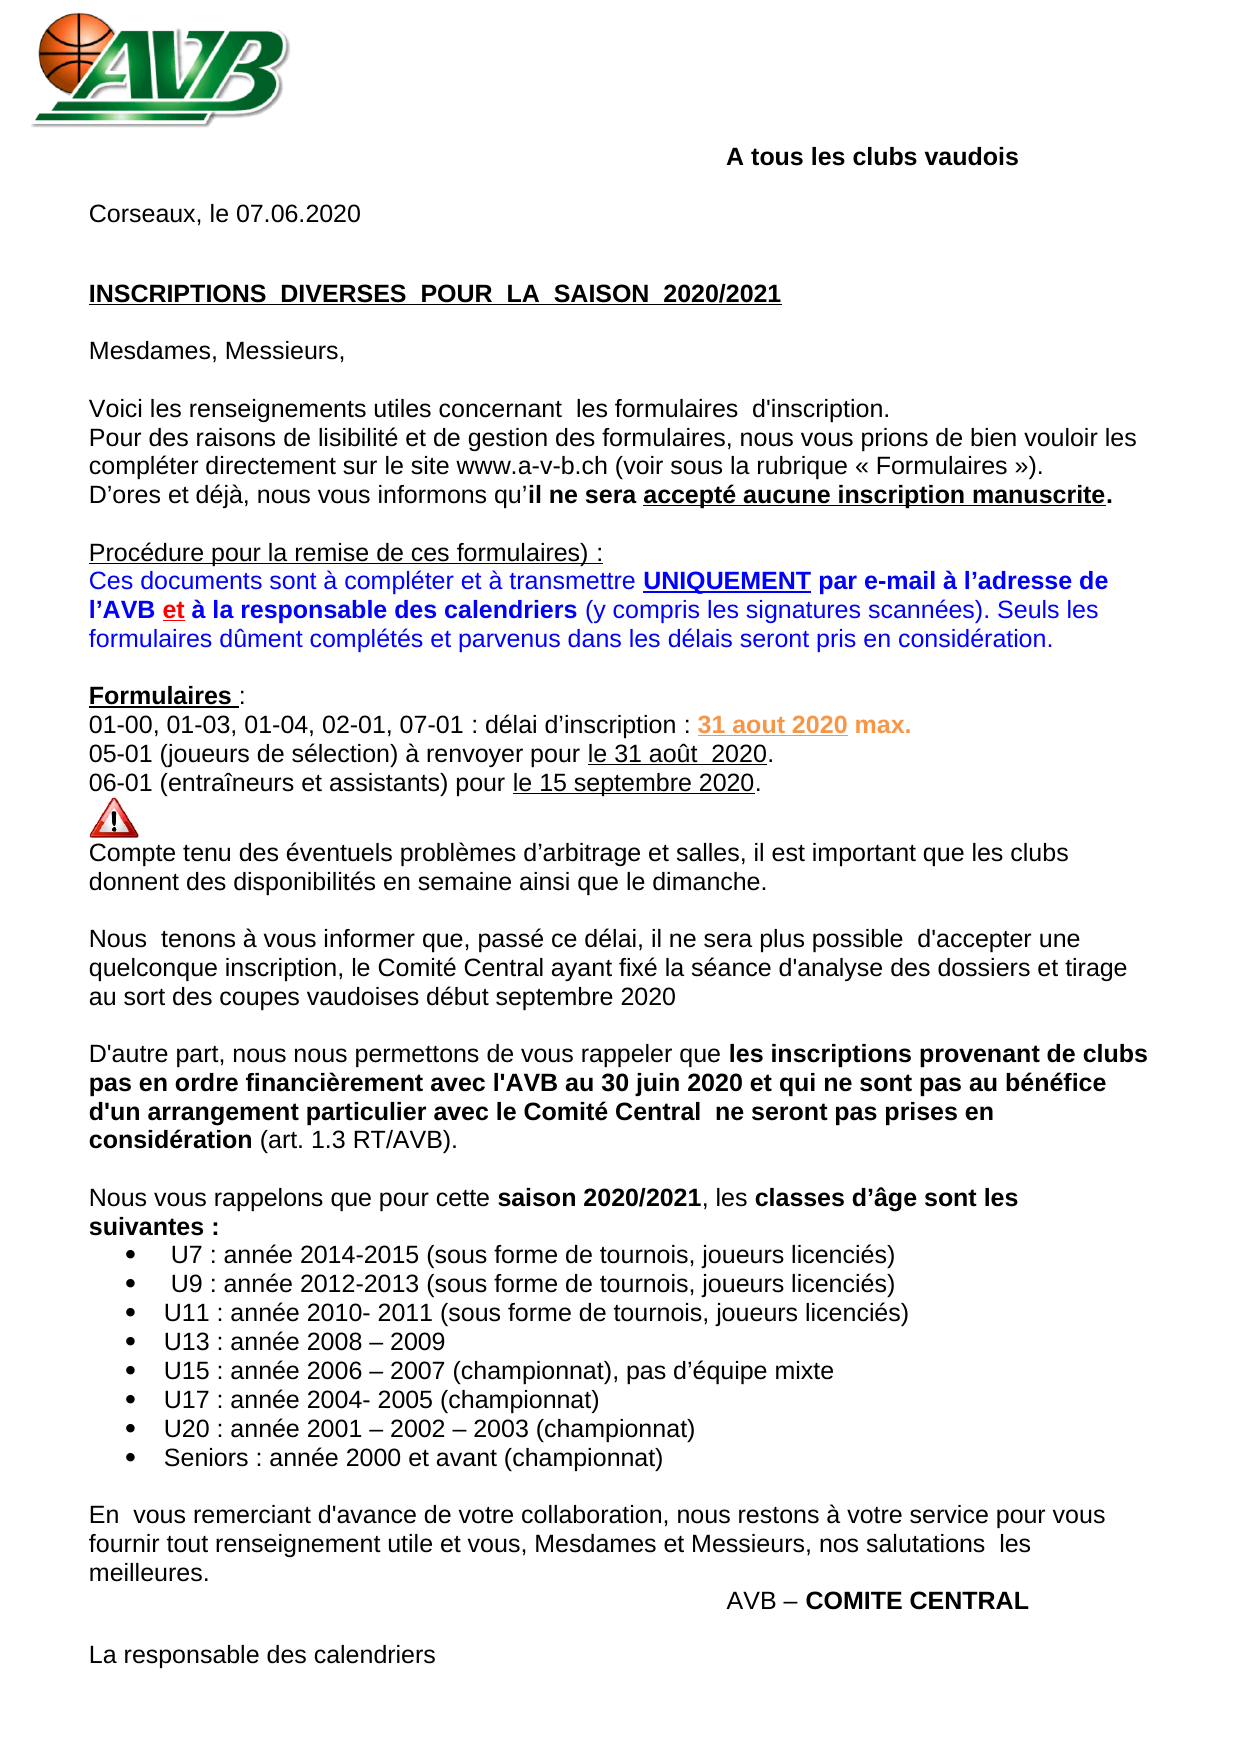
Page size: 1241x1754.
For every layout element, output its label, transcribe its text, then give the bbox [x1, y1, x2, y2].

list Seniors : année 2000 et avant (championnat) [126, 1442, 1152, 1471]
text A tous les clubs vaudois [89, 142, 1152, 170]
text Procédure pour la remise de ces formulaires) : [89, 538, 1152, 566]
text Corseaux, le 07.06.2020 [89, 199, 1152, 228]
list U20 : année 2001 – 2002 – 2003 (championnat) [126, 1414, 1152, 1442]
list U15 : année 2006 – 2007 (championnat), pas d’équipe mixte [126, 1356, 1152, 1385]
text En vous remerciant d'avance de votre collaboration, nous restons à votre service pour vous fournir tout renseignement utile et vous, Mesdames et Messieurs, nos salutations les meilleures. [89, 1500, 1152, 1586]
picture [16, 8, 291, 131]
text Formulaires : [89, 681, 1152, 710]
text Ces documents sont à compléter et à transmettre UNIQUEMENT par e-mail à l’adresse de l’AVB et à la responsable des calendriers (y compris les signatures scannées). Seuls les formulaires dûment complétés et parvenus dans les délais seront pris en considération. [89, 566, 1152, 653]
text Compte tenu des éventuels problèmes d’arbitrage et salles, il est important que les clubs donnent des disponibilités en semaine ainsi que le dimanche. [89, 838, 1152, 896]
text 06-01 (entraîneurs et assistants) pour le 15 septembre 2020. [89, 768, 1152, 796]
picture [88, 796, 139, 838]
text Nous tenons à vous informer que, passé ce délai, il ne sera plus possible d'accepter une quelconque inscription, le Comité Central ayant fixé la séance d'analyse des dossiers et tirage au sort des coupes vaudoises début septembre 2020 [89, 924, 1152, 1011]
text Pour des raisons de lisibilité et de gestion des formulaires, nous vous prions de bien vouloir les compléter directement sur le site www.a-v-b.ch (voir sous la rubrique « Formulaires »). [89, 423, 1152, 480]
list U17 : année 2004- 2005 (championnat) [126, 1385, 1152, 1414]
text Mesdames, Messieurs, [89, 336, 1152, 365]
text Nous vous rappelons que pour cette saison 2020/2021, les classes d’âge sont les suivantes : [89, 1183, 1152, 1241]
list U9 : année 2012-2013 (sous forme de tournois, joueurs licenciés) [126, 1269, 1152, 1298]
list U7 : année 2014-2015 (sous forme de tournois, joueurs licenciés) [126, 1241, 1152, 1269]
text Voici les renseignements utiles concernant les formulaires d'inscription. [89, 394, 1152, 423]
list U13 : année 2008 – 2009 [126, 1327, 1152, 1356]
text AVB – COMITE CENTRAL [89, 1586, 1152, 1615]
text 01-00, 01-03, 01-04, 02-01, 07-01 : délai d’inscription : 31 aout 2020 max. [89, 710, 1152, 739]
text 05-01 (joueurs de sélection) à renvoyer pour le 31 août 2020. [89, 739, 1152, 768]
text INSCRIPTIONS DIVERSES POUR LA SAISON 2020/2021 [89, 279, 1152, 308]
list U11 : année 2010- 2011 (sous forme de tournois, joueurs licenciés) [126, 1298, 1152, 1327]
text La responsable des calendriers [89, 1640, 1152, 1669]
text D'autre part, nous nous permettons de vous rappeler que les inscriptions provenant de clubs pas en ordre financièrement avec l'AVB au 30 juin 2020 et qui ne sont pas au bénéfice d'un arrangement particulier avec le Comité Central ne seront pas prises en considération (art. 1.3 RT/AVB). [89, 1039, 1152, 1154]
text D’ores et déjà, nous vous informons qu’il ne sera accepté aucune inscription manuscrite. [89, 480, 1152, 509]
